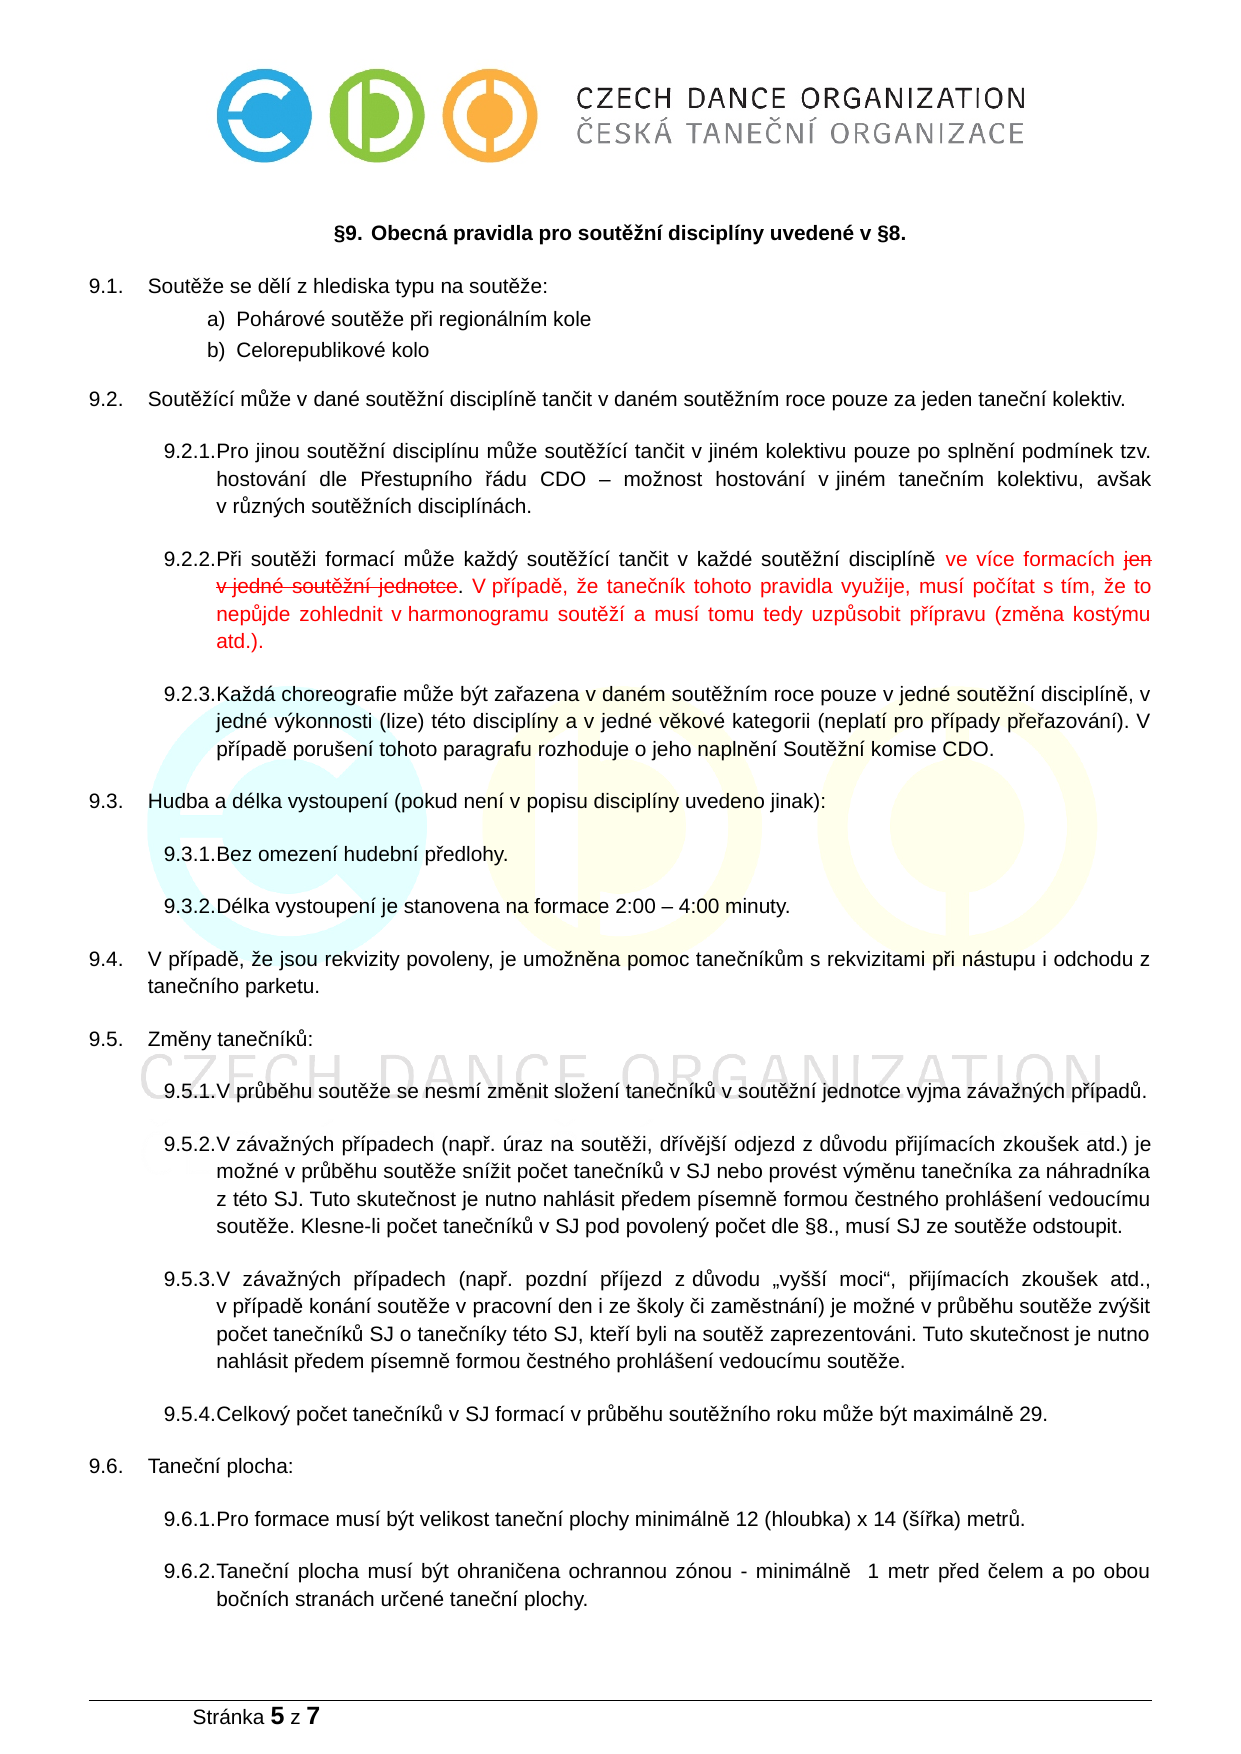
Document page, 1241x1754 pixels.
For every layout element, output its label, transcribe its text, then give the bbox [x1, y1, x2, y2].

list Taneční plocha musí být ohraničena ochrannou zónou - minimálně 1 metr před čelem a po obou bočních stranách určené taneční plochy. [164, 1559, 1152, 1610]
text Změny tanečníků: [89, 1026, 1152, 1050]
list b) Celorepublikové kolo [207, 337, 1152, 361]
list Celkový počet tanečníků v SJ formací v průběhu soutěžního roku může být maximálně 29. [164, 1401, 1152, 1425]
list V závažných případech (např. úraz na soutěži, dřívější odjezd z důvodu přijímacích zkoušek atd.) je možné v průběhu soutěže snížit počet tanečníků v SJ nebo provést výměnu tanečníka za náhradníka z této SJ. Tuto skutečnost je nutno nahlásit předem písemně formou čestného prohlášení vedoucímu soutěže. Klesne-li počet tanečníků v SJ pod povolený počet dle §8., musí SJ ze soutěže odstoupit. [164, 1131, 1152, 1238]
text Taneční plocha: [89, 1454, 1152, 1478]
subtitle Obecná pravidla pro soutěžní disciplíny uvedené v §8. [89, 221, 1152, 245]
list Délka vystoupení je stanovena na formace 2:00 – 4:00 minuty. [164, 894, 1152, 918]
list Při soutěži formací může každý soutěžící tančit v každé soutěžní disciplíně ve více formacích jen v jedné soutěžní jednotce. V případě, že tanečník tohoto pravidla využije, musí počítat s tím, že to nepůjde zohlednit v harmonogramu soutěží a musí tomu tedy uzpůsobit přípravu (změna kostýmu atd.). [164, 546, 1152, 653]
list V závažných případech (např. pozdní příjezd z důvodu „vyšší moci“, přijímacích zkoušek atd., v případě konání soutěže v pracovní den i ze školy či zaměstnání) je možné v průběhu soutěže zvýšit počet tanečníků SJ o tanečníky této SJ, kteří byli na soutěž zaprezentováni. Tuto skutečnost je nutno nahlásit předem písemně formou čestného prohlášení vedoucímu soutěže. [164, 1266, 1152, 1373]
text Soutěžící může v dané soutěžní disciplíně tančit v daném soutěžním roce pouze za jeden taneční kolektiv. [89, 386, 1152, 410]
picture [206, 59, 1034, 172]
list Pro jinou soutěžní disciplínu může soutěžící tančit v jiném kolektivu pouze po splnění podmínek tzv. hostování dle Přestupního řádu CDO – možnost hostování v jiném tanečním kolektivu, avšak v různých soutěžních disciplínách. [164, 439, 1152, 518]
list Bez omezení hudební předlohy. [164, 841, 1152, 865]
list Pro formace musí být velikost taneční plochy minimálně 12 (hloubka) x 14 (šířka) metrů. [164, 1506, 1152, 1530]
list a) Pohárové soutěže při regionálním kole [207, 307, 1152, 331]
list V průběhu soutěže se nesmí změnit složení tanečníků v soutěžní jednotce vyjma závažných případů. [164, 1079, 1152, 1103]
list Každá choreografie může být zařazena v daném soutěžním roce pouze v jedné soutěžní disciplíně, v jedné výkonnosti (lize) této disciplíny a v jedné věkové kategorii (neplatí pro případy přeřazování). V případě porušení tohoto paragrafu rozhoduje o jeho naplnění Soutěžní komise CDO. [164, 681, 1152, 760]
text Hudba a délka vystoupení (pokud není v popisu disciplíny uvedeno jinak): [89, 789, 1152, 813]
text Soutěže se dělí z hlediska typu na soutěže: [89, 273, 1152, 297]
text V případě, že jsou rekvizity povoleny, je umožněna pomoc tanečníkům s rekvizitami při nástupu i odchodu z tanečního parketu. [89, 946, 1152, 998]
